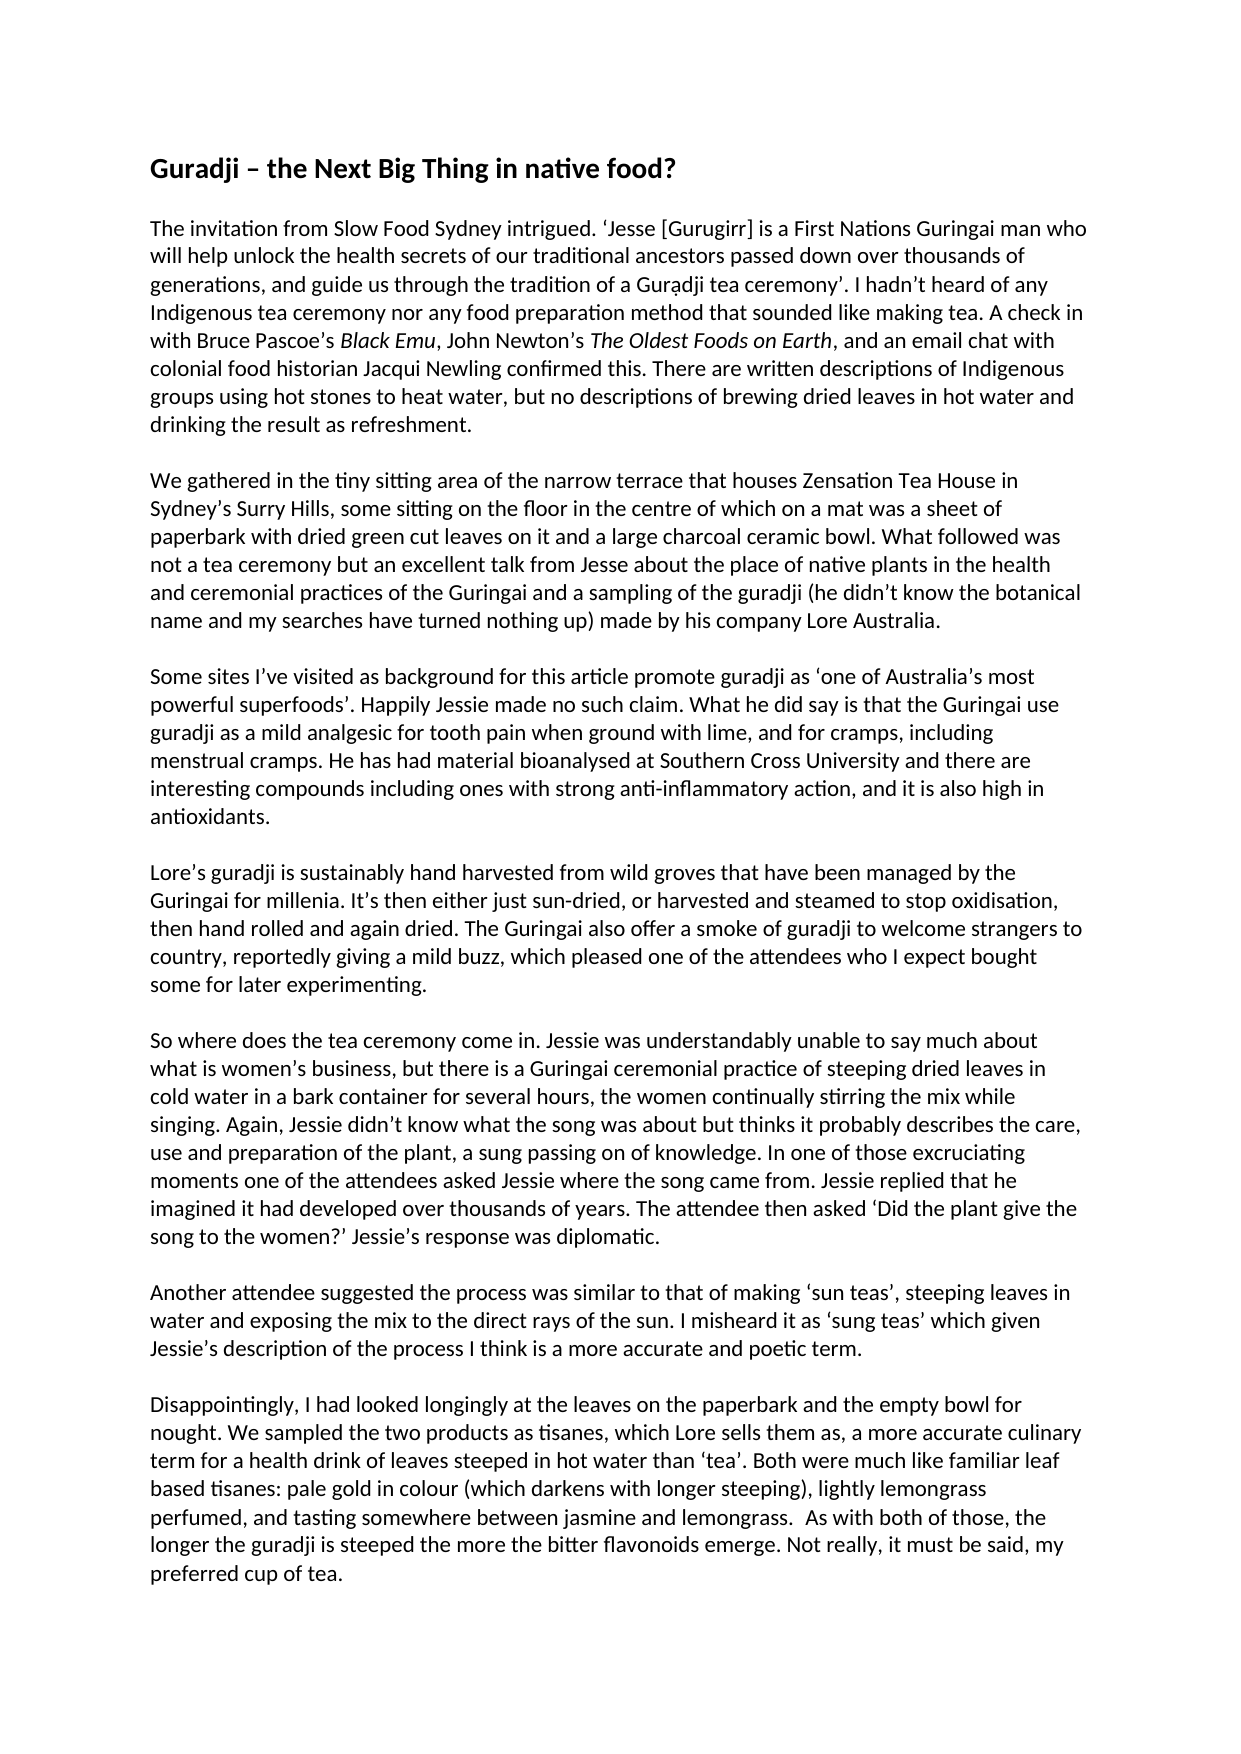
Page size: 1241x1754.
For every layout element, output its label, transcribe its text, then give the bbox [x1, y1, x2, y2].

text Lore’s guradji is sustainably hand harvested from wild groves that have been managed by the Guringai for millenia. It’s then either just sun-dried, or harvested and steamed to stop oxidisation, then hand rolled and again dried. The Guringai also offer a smoke of guradji to welcome strangers to country, reportedly giving a mild buzz, which pleased one of the attendees who I expect bought some for later experimenting. [150, 858, 1090, 998]
text So where does the tea ceremony come in. Jessie was understandably unable to say much about what is women’s business, but there is a Guringai ceremonial practice of steeping dried leaves in cold water in a bark container for several hours, the women continually stirring the mix while singing. Again, Jessie didn’t know what the song was about but thinks it probably describes the care, use and preparation of the plant, a sung passing on of knowledge. In one of those excruciating moments one of the attendees asked Jessie where the song came from. Jessie replied that he imagined it had developed over thousands of years. The attendee then asked ‘Did the plant give the song to the women?’ Jessie’s response was diplomatic. [150, 1026, 1090, 1250]
text Another attendee suggested the process was similar to that of making ‘sun teas’, steeping leaves in water and exposing the mix to the direct rays of the sun. I misheard it as ‘sung teas’ which given Jessie’s description of the process I think is a more accurate and poetic term. [150, 1278, 1090, 1362]
text We gathered in the tiny sitting area of the narrow terrace that houses Zensation Tea House in Sydney’s Surry Hills, some sitting on the floor in the centre of which on a mat was a sheet of paperbark with dried green cut leaves on it and a large charcoal ceramic bowl. What followed was not a tea ceremony but an excellent talk from Jesse about the place of native plants in the health and ceremonial practices of the Guringai and a sampling of the guradji (he didn’t know the botanical name and my searches have turned nothing up) made by his company Lore Australia. [150, 466, 1090, 634]
text Disappointingly, I had looked longingly at the leaves on the paperbark and the empty bowl for nought. We sampled the two products as tisanes, which Lore sells them as, a more accurate culinary term for a health drink of leaves steeped in hot water than ‘tea’. Both were much like familiar leaf based tisanes: pale gold in colour (which darkens with longer steeping), lightly lemongrass perfumed, and tasting somewhere between jasmine and lemongrass. As with both of those, the longer the guradji is steeped the more the bitter flavonoids emerge. Not really, it must be said, my preferred cup of tea. [150, 1391, 1090, 1587]
text Some sites I’ve visited as background for this article promote guradji as ‘one of Australia’s most powerful superfoods’. Happily Jessie made no such claim. What he did say is that the Guringai use guradji as a mild analgesic for tooth pain when ground with lime, and for cramps, including menstrual cramps. He has had material bioanalysed at Southern Cross University and there are interesting compounds including ones with strong anti-inflammatory action, and it is also high in antioxidants. [150, 662, 1090, 830]
text Guradji – the Next Big Thing in native food? The invitation from Slow Food Sydney intrigued. ‘Jesse [Gurugirr] is a First Nations Guringai man who will help unlock the health secrets of our traditional ancestors passed down over thousands of generations, and guide us through the tradition of a Gurạdji tea ceremony’. I hadn’t heard of any Indigenous tea ceremony nor any food preparation method that sounded like making tea. A check in with Bruce Pascoe’s Black Emu, John Newton’s The Oldest Foods on Earth, and an email chat with colonial food historian Jacqui Newling confirmed this. There are written descriptions of Indigenous groups using hot stones to heat water, but no descriptions of brewing dried leaves in hot water and drinking the result as refreshment. [150, 150, 1090, 438]
